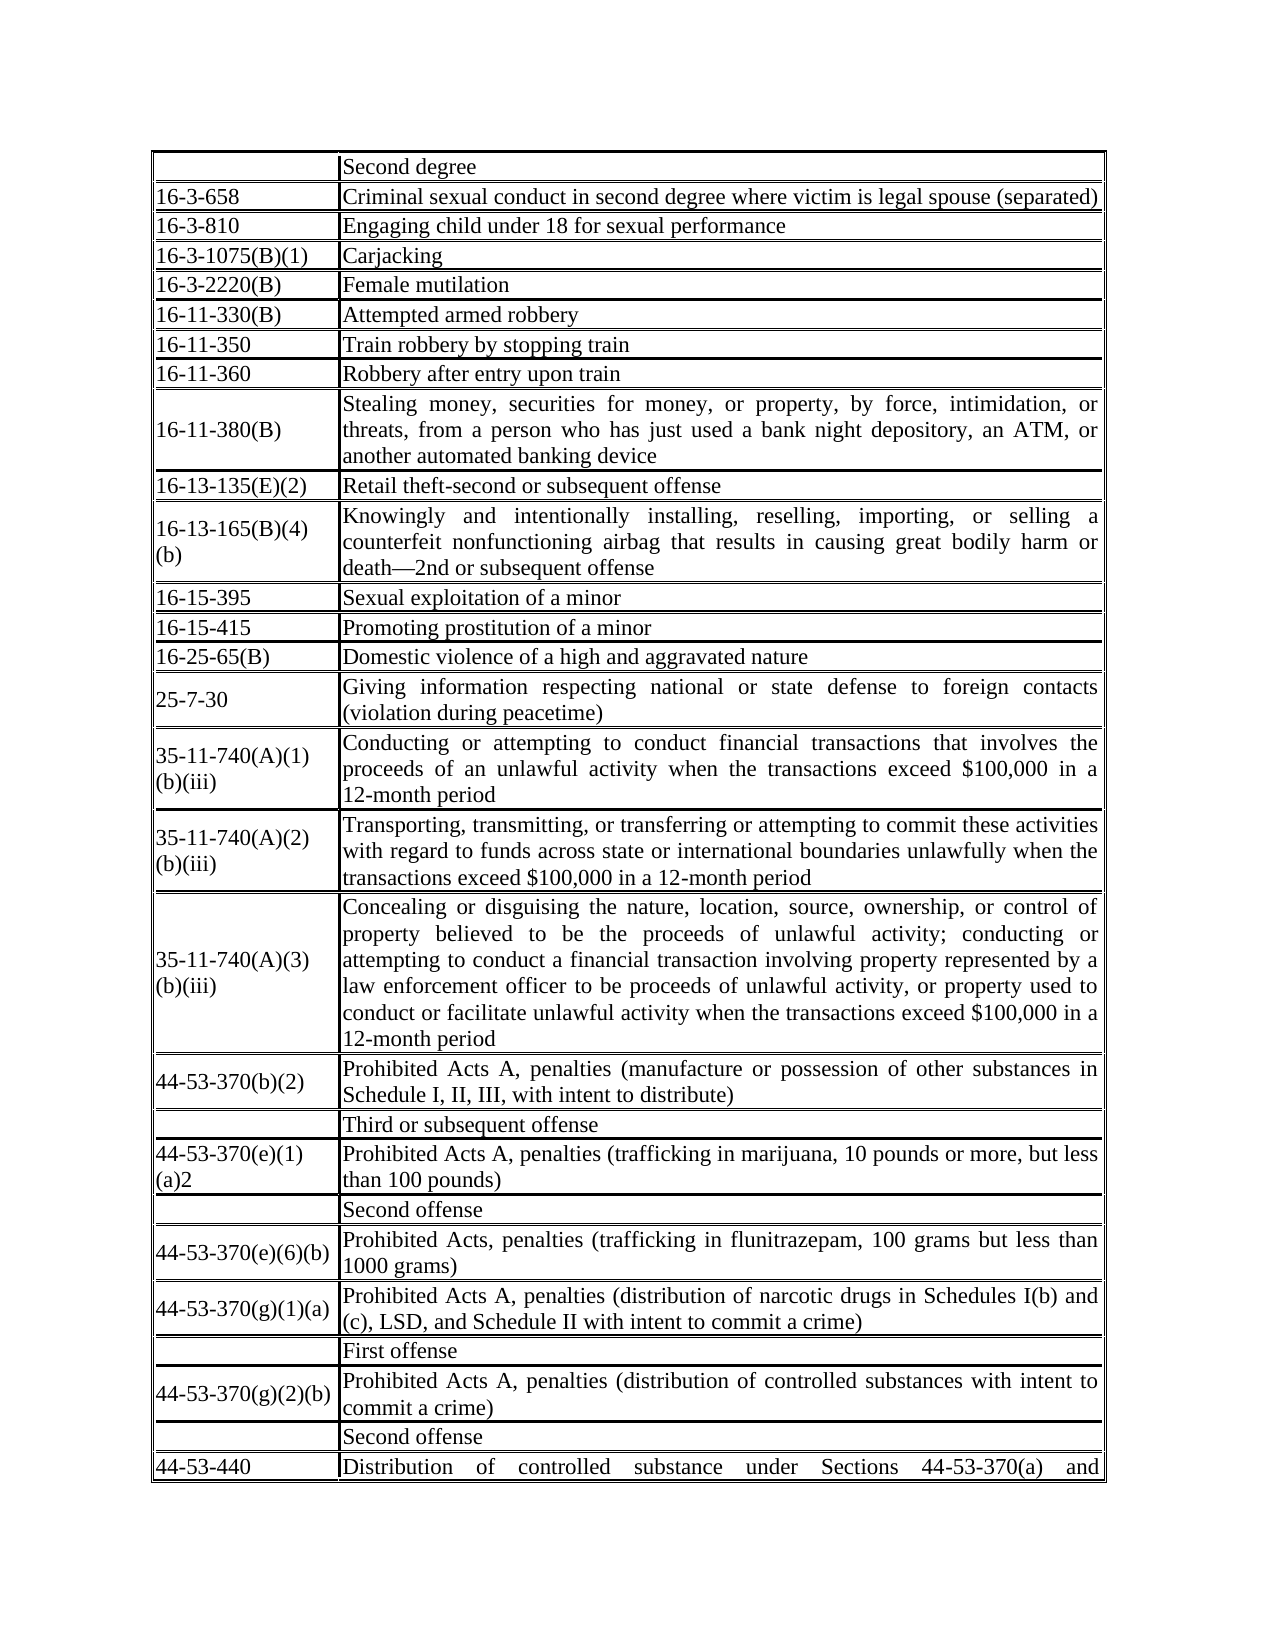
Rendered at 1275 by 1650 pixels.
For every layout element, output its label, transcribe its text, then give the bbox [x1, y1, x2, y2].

table_cell 44-53-370(g)(1)(a) [154, 1279, 338, 1334]
table_cell Second offense [341, 1420, 1104, 1449]
table_cell Knowingly and intentionally installing, reselling, importing, or selling a counterfeit nonfunctioning airbag that results in causing great bodily harm or death—2nd or subsequent offense [341, 499, 1104, 581]
table_cell 44-53-440 [154, 1450, 339, 1479]
table_cell 44-53-370(g)(2)(b) [154, 1364, 338, 1420]
table_cell Prohibited Acts A, penalties (manufacture or possession of other substances in Schedule I, II, III, with intent to distribute) [341, 1051, 1104, 1107]
table_cell Promoting prostitution of a minor [341, 610, 1104, 640]
table_cell 16-11-330(B) [152, 298, 338, 327]
table_cell 44-53-370(e)(6)(b) [154, 1223, 338, 1278]
table_cell Giving information respecting national or state defense to foreign contacts (violation during peacetime) [341, 670, 1104, 726]
table_cell Female mutilation [341, 268, 1104, 298]
table_cell 16-3-1075(B)(1) [152, 239, 339, 268]
table_cell Carjacking [339, 239, 1105, 268]
table_cell 35-11-740(A)(2)(b)(iii) [152, 808, 338, 890]
table_cell Second offense [341, 1193, 1105, 1222]
table_cell Transporting, transmitting, or transferring or attempting to commit these activities with regard to funds across state or international boundaries unlawfully when the transactions exceed $100,000 in a 12-month period [341, 808, 1105, 890]
table_cell Criminal sexual conduct in second degree where victim is legal spouse (separated) [341, 180, 1104, 209]
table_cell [339, 1450, 1104, 1479]
table_cell 44-53-370(e)(1)(a)2 [154, 1137, 338, 1193]
table_cell Attempted armed robbery [341, 298, 1105, 327]
table_cell Engaging child under 18 for sexual performance [341, 209, 1104, 239]
table_cell 44-53-370(b)(2) [154, 1051, 338, 1107]
table_cell First offense [341, 1334, 1104, 1364]
table_cell 16-13-135(E)(2) [154, 469, 338, 498]
table_cell Prohibited Acts A, penalties (trafficking in marijuana, 10 pounds or more, but less than 100 pounds) [341, 1137, 1104, 1193]
table_cell 16-15-395 [152, 581, 339, 610]
table_cell [154, 152, 339, 179]
table_cell Prohibited Acts A, penalties (distribution of controlled substances with intent to commit a crime) [341, 1364, 1104, 1420]
table_cell Second degree [339, 153, 1104, 179]
table_cell Prohibited Acts A, penalties (distribution of narcotic drugs in Schedules I(b) and (c), LSD, and Schedule II with intent to commit a crime) [341, 1279, 1104, 1334]
table_cell Concealing or disguising the nature, location, source, ownership, or control of property believed to be the proceeds of unlawful activity; conducting or attempting to conduct a financial transaction involving property represented by a law enforcement officer to be proceeds of unlawful activity, or property used to conduct or facilitate unlawful activity when the transactions exceed $100,000 in a 12-month period [341, 890, 1104, 1051]
table_cell 16-3-2220(B) [154, 268, 338, 298]
table_cell [154, 1334, 338, 1364]
table_cell [152, 1193, 338, 1222]
table_cell Robbery after entry upon train [341, 357, 1104, 387]
table_cell 16-11-350 [154, 328, 338, 357]
table_cell 16-3-658 [154, 180, 338, 209]
table_cell [154, 1108, 338, 1137]
table_cell 25-7-30 [154, 670, 338, 726]
table_cell Train robbery by stopping train [341, 328, 1104, 357]
table_cell Third or subsequent offense [341, 1108, 1104, 1137]
table_cell 16-13-165(B)(4)(b) [154, 499, 338, 581]
table_cell 16-25-65(B) [154, 640, 338, 669]
table_cell 16-11-380(B) [152, 387, 339, 469]
table_cell 35-11-740(A)(1)(b)(iii) [152, 726, 339, 808]
table_cell [154, 1420, 338, 1449]
table_cell 16-15-415 [154, 610, 338, 640]
table_cell Stealing money, securities for money, or property, by force, intimidation, or threats, from a person who has just used a bank night depository, an ATM, or another automated banking device [339, 387, 1105, 469]
table_cell Retail theft-second or subsequent offense [341, 469, 1104, 498]
table_cell 35-11-740(A)(3)(b)(iii) [154, 890, 338, 1051]
table_cell 16-3-810 [154, 209, 338, 239]
table_cell 16-11-360 [154, 357, 338, 387]
table_cell Domestic violence of a high and aggravated nature [341, 640, 1104, 669]
table_cell Conducting or attempting to conduct financial transactions that involves the proceeds of an unlawful activity when the transactions exceed $100,000 in a 12-month period [339, 726, 1105, 808]
table_cell Prohibited Acts, penalties (trafficking in flunitrazepam, 100 grams but less than 1000 grams) [341, 1223, 1104, 1278]
table_cell Sexual exploitation of a minor [339, 581, 1105, 610]
